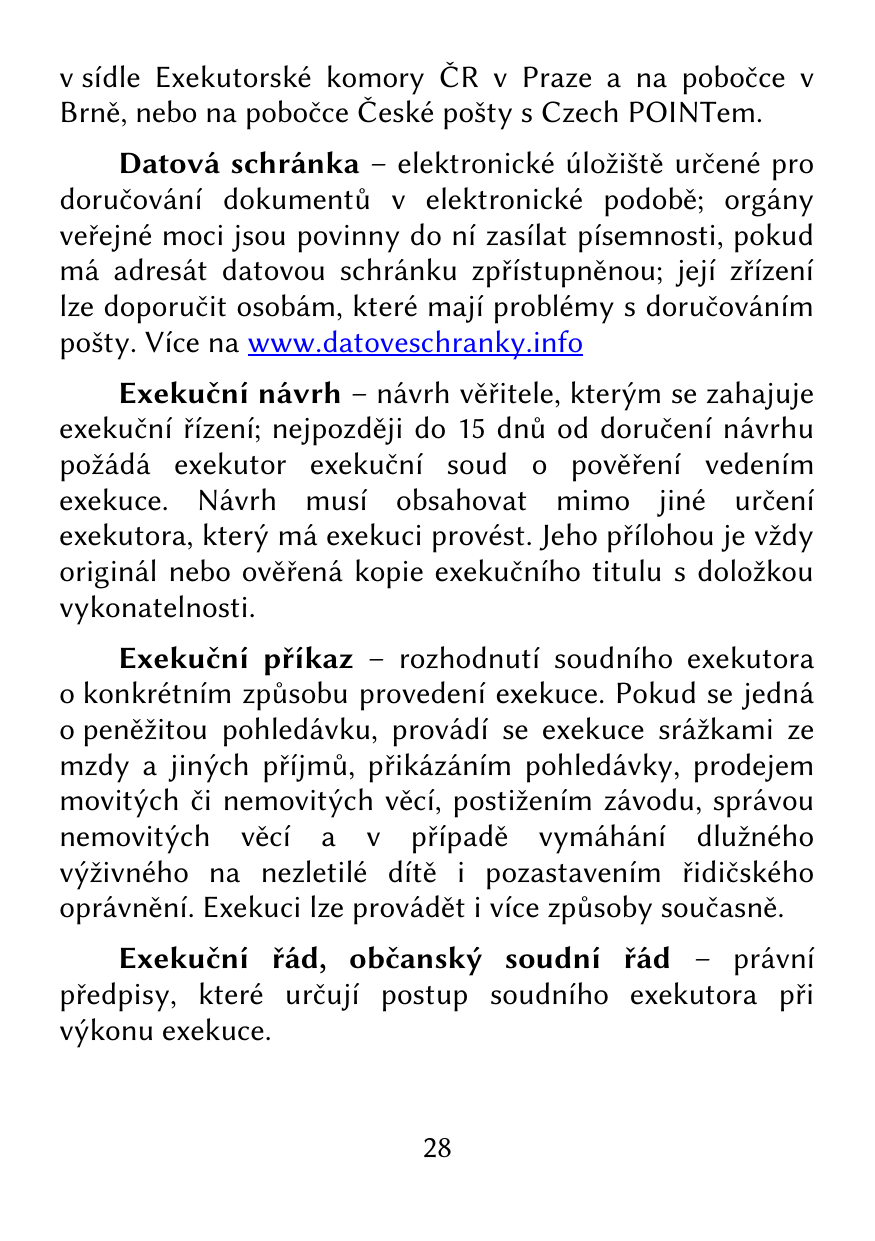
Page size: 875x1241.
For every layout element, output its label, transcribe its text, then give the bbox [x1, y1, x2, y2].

text Datová schránka – elektronické úložiště určené pro doručování dokumentů v elektronické podobě; orgány veřejné moci jsou povinny do ní zasílat písemnosti, pokud má adresát datovou schránku zpřístupněnou; její zřízení lze doporučit osobám, které mají problémy s doručováním pošty. Více na www.datoveschranky.info [59, 146, 815, 360]
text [59, 59, 815, 130]
text Exekuční návrh – návrh věřitele, kterým se zahajuje exekuční řízení; nejpozději do 15 dnů od doručení návrhu požádá exekutor exekuční soud o pověření vedením exekuce. Návrh musí obsahovat mimo jiné určení exekutora, který má exekuci provést. Jeho přílohou je vždy originál nebo ověřená kopie exekučního titulu s doložkou vykonatelnosti. [59, 375, 815, 625]
text Exekuční řád, občanský soudní řád – právní předpisy, které určují postup soudního exekutora při výkonu exekuce. [59, 941, 815, 1048]
text Exekuční příkaz – rozhodnutí soudního exekutora o konkrétním způsobu provedení exekuce. Pokud se jedná o peněžitou pohledávku, provádí se exekuce srážkami ze mzdy a jiných příjmů, přikázáním pohledávky, prodejem movitých či nemovitých věcí, postižením závodu, správou nemovitých věcí a v případě vymáhání dlužného výživného na nezletilé dítě i pozastavením řidičského oprávnění. Exekuci lze provádět i více způsoby současně. [59, 640, 815, 925]
